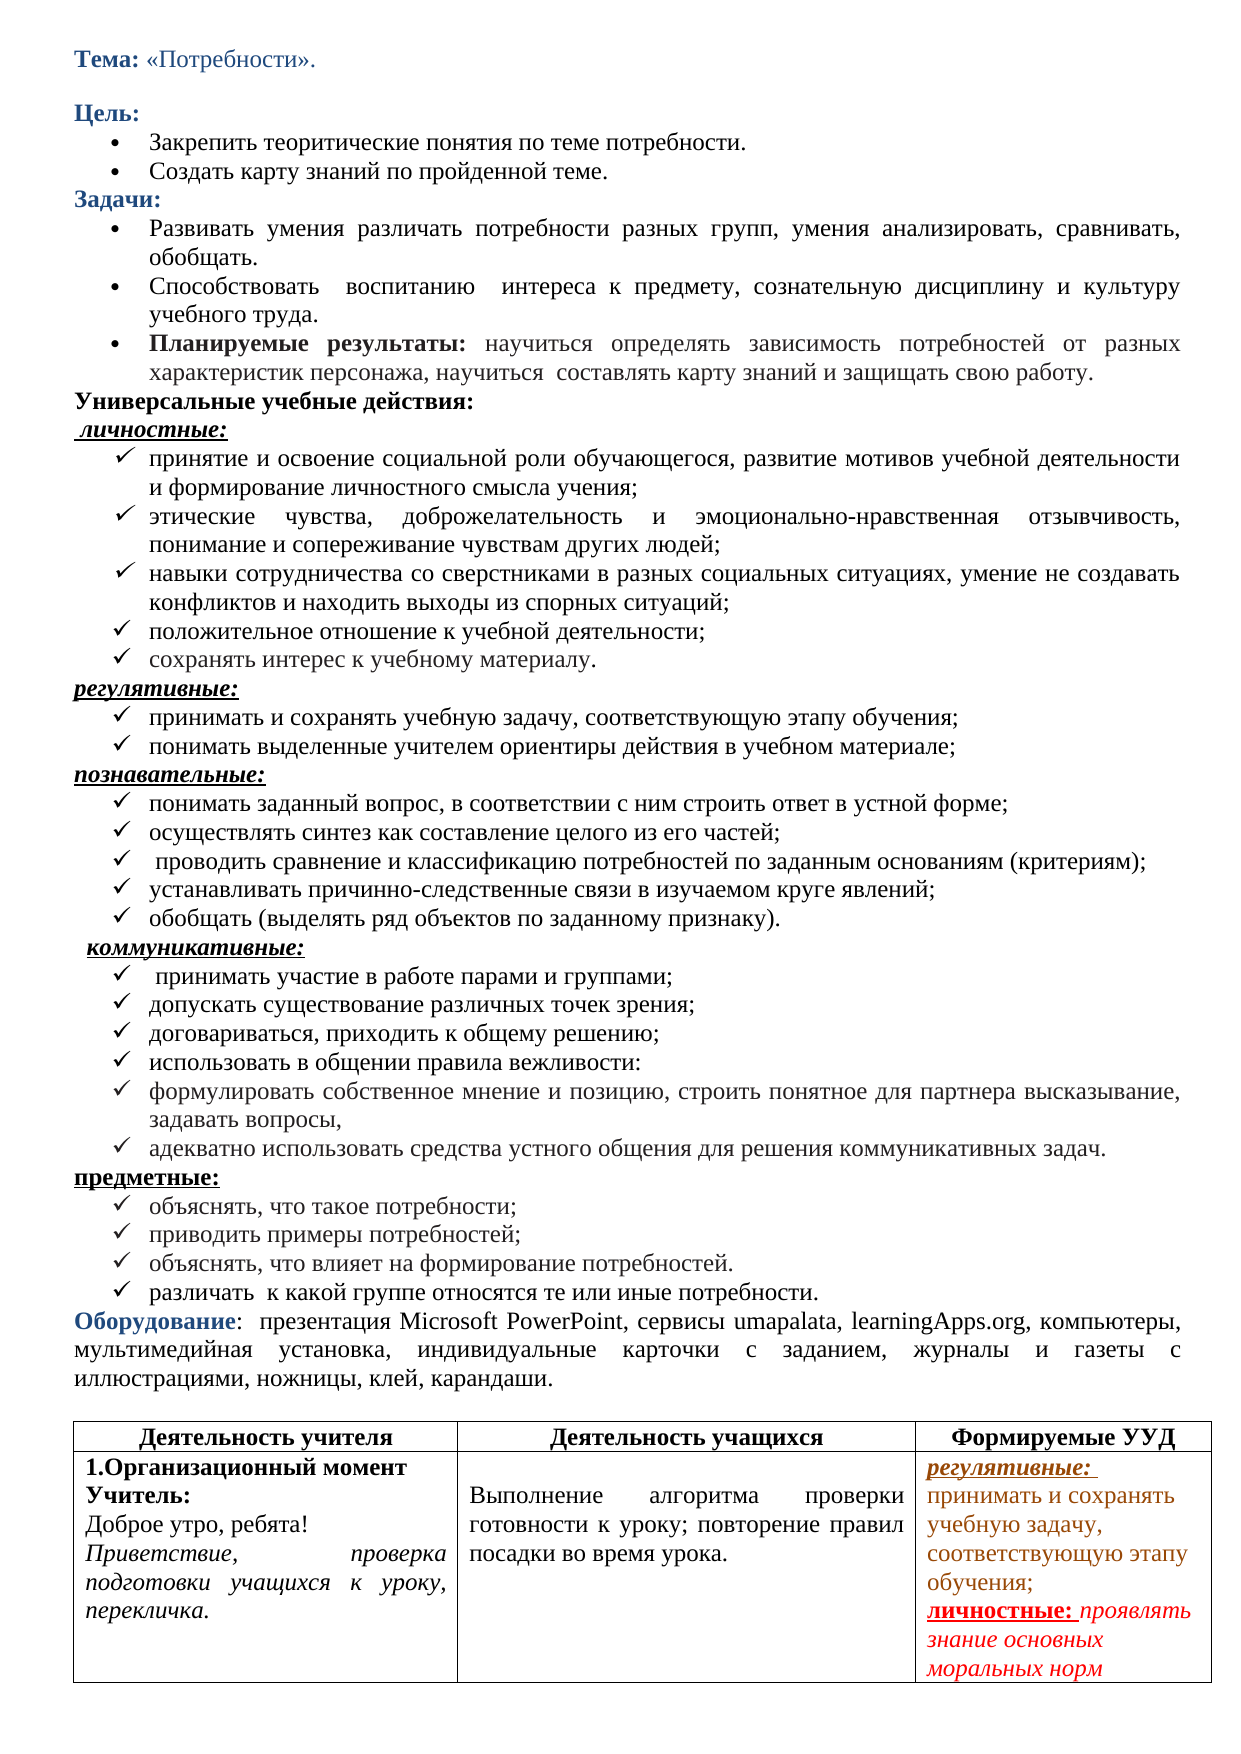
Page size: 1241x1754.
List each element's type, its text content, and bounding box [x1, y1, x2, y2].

list Закрепить теоритические понятия по теме потребности. [111, 127, 1181, 156]
list принятие и освоение социальной роли обучающегося, развитие мотивов учебной деятельности и формирование личностного смысла учения; [111, 443, 1181, 501]
list объяснять, что такое потребности; [111, 1191, 1181, 1219]
list приводить примеры потребностей; [111, 1219, 1181, 1248]
text Цель: [74, 98, 1181, 127]
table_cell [74, 1452, 457, 1682]
list сохранять интерес к учебному материалу. [111, 644, 1181, 673]
table_header Деятельность учащихся [458, 1422, 915, 1451]
list проводить сравнение и классификацию потребностей по заданным основаниям (критериям); [111, 846, 1181, 874]
text личностные: [74, 414, 1181, 443]
list этические чувства, доброжелательность и эмоционально-нравственная отзывчивость, понимание и сопереживание чувствам других людей; [111, 501, 1181, 558]
list положительное отношение к учебной деятельности; [111, 616, 1181, 644]
list Создать карту знаний по пройденной теме. [111, 156, 1181, 184]
text познавательные: [74, 759, 1181, 788]
list обобщать (выделять ряд объектов по заданному признаку). [111, 903, 1181, 932]
list адекватно использовать средства устного общения для решения коммуникативных задач. [111, 1133, 1181, 1162]
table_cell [458, 1452, 915, 1682]
list принимать участие в работе парами и группами; [111, 961, 1181, 989]
text Тема: «Потребности». [74, 44, 1181, 73]
list Способствовать воспитанию интереса к предмету, сознательную дисциплину и культуру учебного труда. [111, 271, 1181, 328]
list понимать заданный вопрос, в соответствии с ним строить ответ в устной форме; [111, 788, 1181, 817]
text коммуникативные: [74, 932, 1181, 961]
list формулировать собственное мнение и позицию, строить понятное для партнера высказывание, задавать вопросы, [111, 1076, 1181, 1133]
list использовать в общении правила вежливости: [111, 1047, 1181, 1076]
text Универсальные учебные действия: [74, 386, 1181, 414]
list принимать и сохранять учебную задачу, соответствующую этапу обучения; [111, 702, 1181, 731]
list Планируемые результаты: научиться определять зависимость потребностей от разных характеристик персонажа, научиться составлять карту знаний и защищать свою работу. [111, 328, 1181, 386]
list Развивать умения различать потребности разных групп, умения анализировать, сравнивать, обобщать. [111, 213, 1181, 271]
list объяснять, что влияет на формирование потребностей. [111, 1248, 1181, 1277]
list допускать существование различных точек зрения; [111, 989, 1181, 1018]
list договариваться, приходить к общему решению; [111, 1018, 1181, 1047]
table_header Деятельность учителя [74, 1422, 457, 1451]
list устанавливать причинно-следственные связи в изучаемом круге явлений; [111, 874, 1181, 903]
text Задачи: [74, 184, 1181, 213]
list понимать выделенные учителем ориентиры действия в учебном материале; [111, 731, 1181, 759]
text предметные: [74, 1162, 1181, 1191]
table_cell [916, 1452, 1211, 1682]
table_header Формируемые УУД [916, 1422, 1211, 1451]
list осуществлять синтез как составление целого из его частей; [111, 817, 1181, 846]
text Оборудование: презентация Microsoft PowerPoint, сервисы umapalata, learningApps.org, компьютеры, мультимедийная установка, индивидуальные карточки с заданием, журналы и газеты с иллюстрациями, ножницы, клей, карандаши. [74, 1306, 1181, 1392]
text регулятивные: [74, 673, 1181, 702]
list навыки сотрудничества со сверстниками в разных социальных ситуациях, умение не создавать конфликтов и находить выходы из спорных ситуаций; [111, 558, 1181, 616]
list различать к какой группе относятся те или иные потребности. [111, 1277, 1181, 1306]
